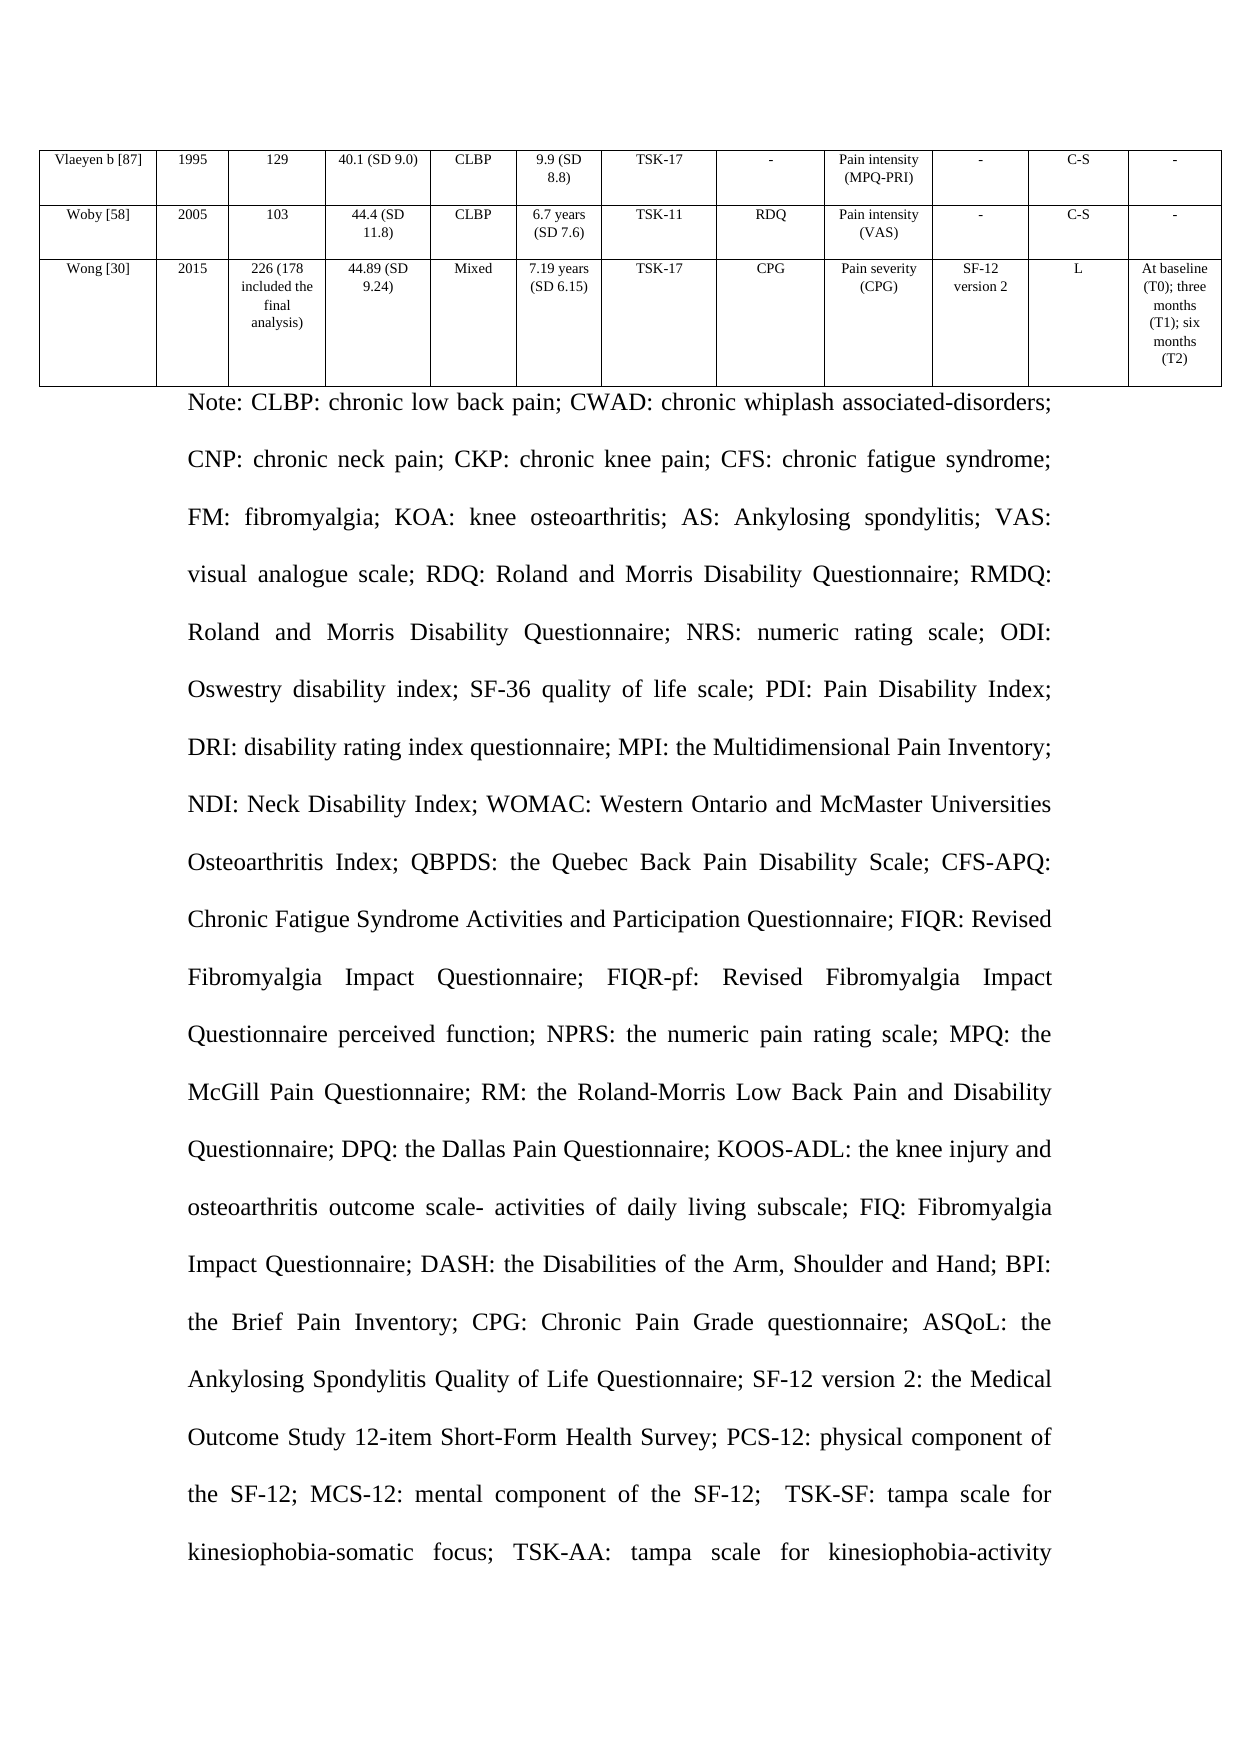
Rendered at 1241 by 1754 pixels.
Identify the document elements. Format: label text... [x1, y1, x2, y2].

table_cell L [1029, 260, 1128, 386]
table_cell Woby [58] [40, 206, 156, 259]
table_cell C-S [1029, 206, 1128, 259]
table_cell SF-12 version 2 [933, 260, 1028, 386]
table_cell - [933, 151, 1028, 204]
table_cell 2005 [157, 206, 228, 259]
table_cell RDQ [717, 206, 824, 259]
table_cell Pain intensity (MPQ-PRI) [825, 151, 932, 204]
table_cell - [1129, 151, 1221, 204]
table_cell Pain intensity (VAS) [825, 206, 932, 259]
table_cell Pain severity (CPG) [825, 260, 932, 386]
table_cell 7.19 years (SD 6.15) [517, 260, 601, 386]
table_cell CPG [717, 260, 824, 386]
table_cell - [933, 206, 1028, 259]
table_cell - [1129, 206, 1221, 259]
table_cell 44.89 (SD 9.24) [326, 260, 430, 386]
table_cell 2015 [157, 260, 228, 386]
table_cell TSK-17 [602, 260, 716, 386]
table_cell - [717, 151, 824, 204]
table_cell 6.7 years (SD 7.6) [517, 206, 601, 259]
table_cell 129 [229, 151, 325, 204]
table_cell 44.4 (SD 11.8) [326, 206, 430, 259]
table_cell TSK-17 [602, 151, 716, 204]
table_cell Wong [30] [40, 260, 156, 386]
table_cell 103 [229, 206, 325, 259]
table_cell Vlaeyen b [87] [40, 151, 156, 204]
table_cell C-S [1029, 151, 1128, 204]
table_cell At baseline (T0); three months (T1); six months (T2) [1129, 260, 1221, 386]
table_cell 9.9 (SD 8.8) [517, 151, 601, 204]
table_cell 1995 [157, 151, 228, 204]
table_cell CLBP [431, 151, 516, 204]
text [187, 387, 1053, 1566]
table_cell TSK-11 [602, 206, 716, 259]
table_cell 40.1 (SD 9.0) [326, 151, 430, 204]
table_cell Mixed [431, 260, 516, 386]
table_cell CLBP [431, 206, 516, 259]
table_cell 226 (178 included the final analysis) [229, 260, 325, 386]
